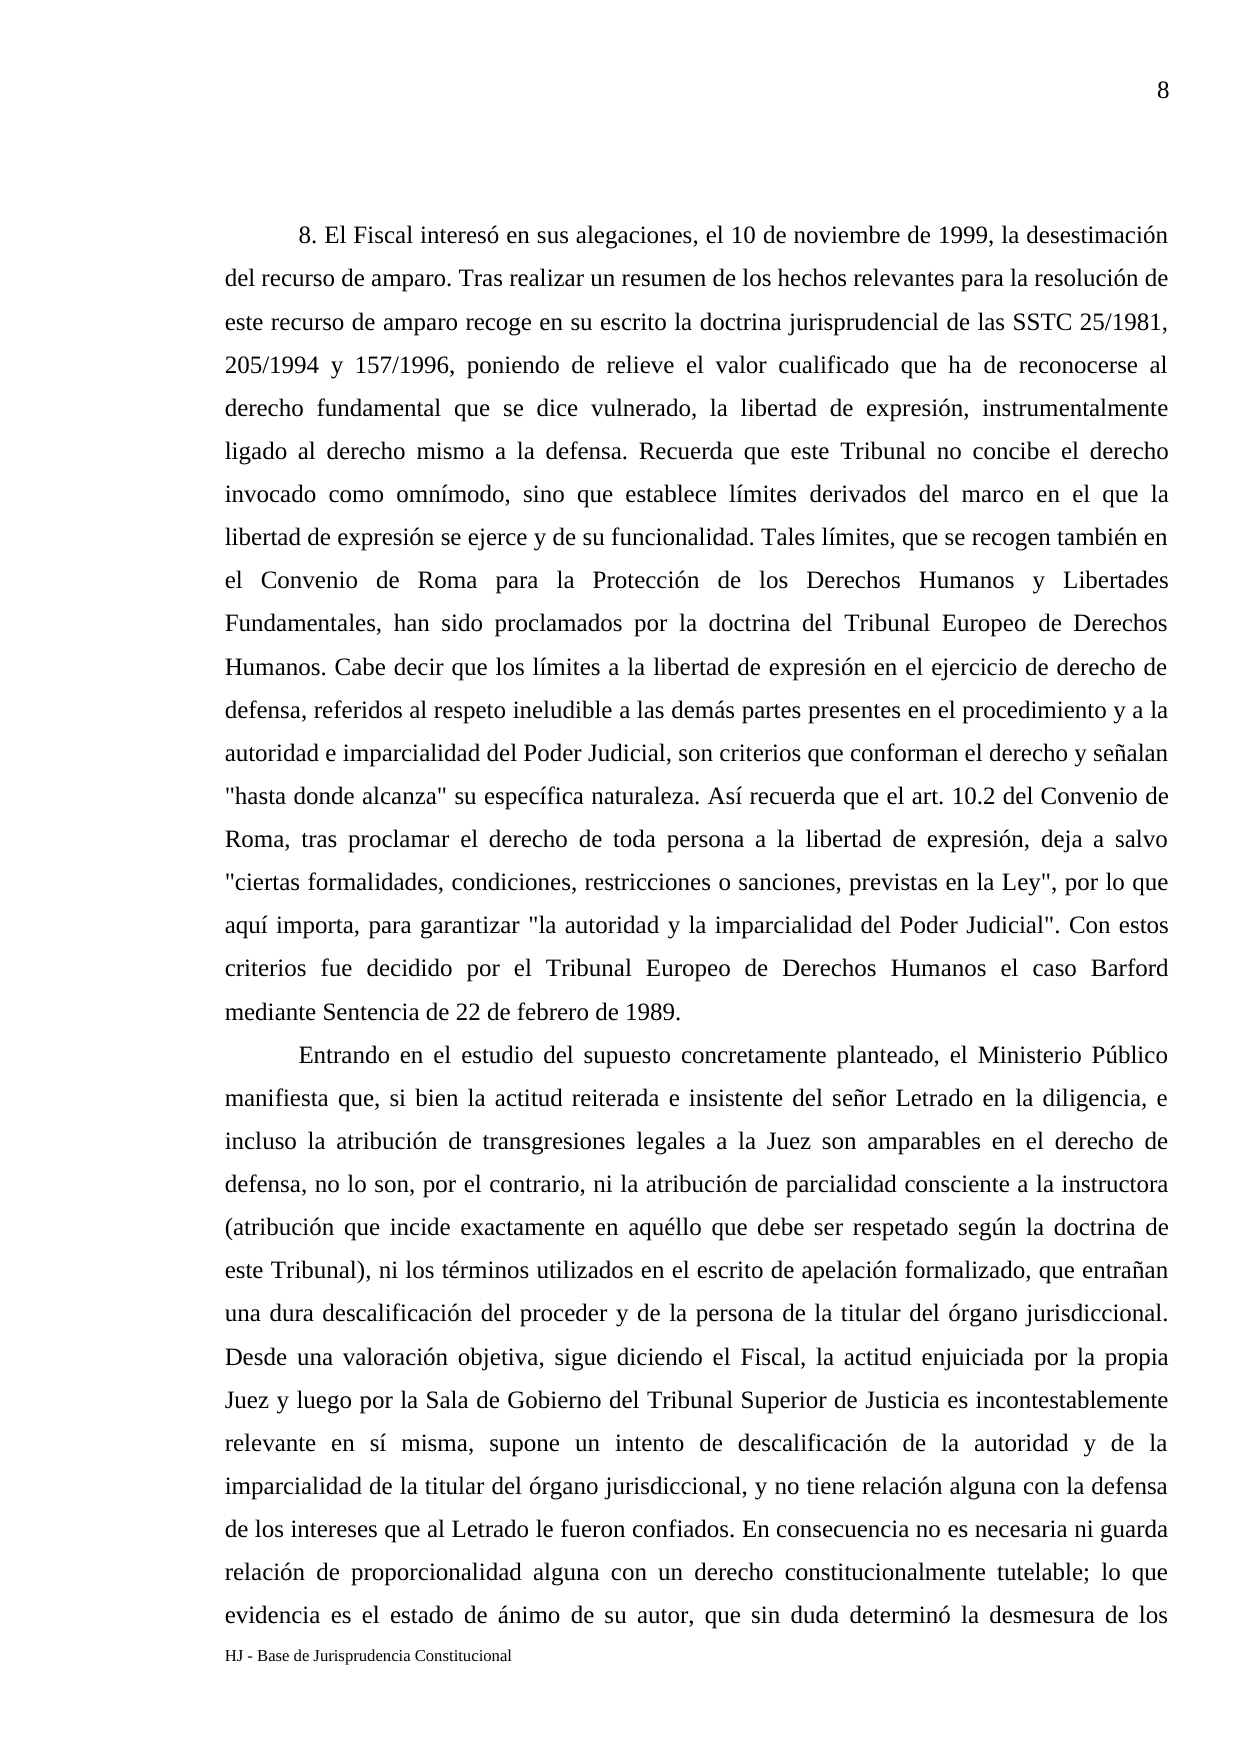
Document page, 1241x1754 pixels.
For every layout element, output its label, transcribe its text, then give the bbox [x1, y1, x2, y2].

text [224, 1040, 1169, 1629]
text 8. El Fiscal interesó en sus alegaciones, el 10 de noviembre de 1999, la desestimación del recurso de amparo. Tras realizar un resumen de los hechos relevantes para la resolución de este recurso de amparo recoge en su escrito la doctrina jurisprudencial de las SSTC 25/1981, 205/1994 y 157/1996, poniendo de relieve el valor cualificado que ha de reconocerse al derecho fundamental que se dice vulnerado, la libertad de expresión, instrumentalmente ligado al derecho mismo a la defensa. Recuerda que este Tribunal no concibe el derecho invocado como omnímodo, sino que establece límites derivados del marco en el que la libertad de expresión se ejerce y de su funcionalidad. Tales límites, que se recogen también en el Convenio de Roma para la Protección de los Derechos Humanos y Libertades Fundamentales, han sido proclamados por la doctrina del Tribunal Europeo de Derechos Humanos. Cabe decir que los límites a la libertad de expresión en el ejercicio de derecho de defensa, referidos al respeto ineludible a las demás partes presentes en el procedimiento y a la autoridad e imparcialidad del Poder Judicial, son criterios que conforman el derecho y señalan "hasta donde alcanza" su específica naturaleza. Así recuerda que el art. 10.2 del Convenio de Roma, tras proclamar el derecho de toda persona a la libertad de expresión, deja a salvo "ciertas formalidades, condiciones, restricciones o sanciones, previstas en la Ley", por lo que aquí importa, para garantizar "la autoridad y la imparcialidad del Poder Judicial". Con estos criterios fue decidido por el Tribunal Europeo de Derechos Humanos el caso Barford mediante Sentencia de 22 de febrero de 1989. [224, 220, 1169, 1025]
